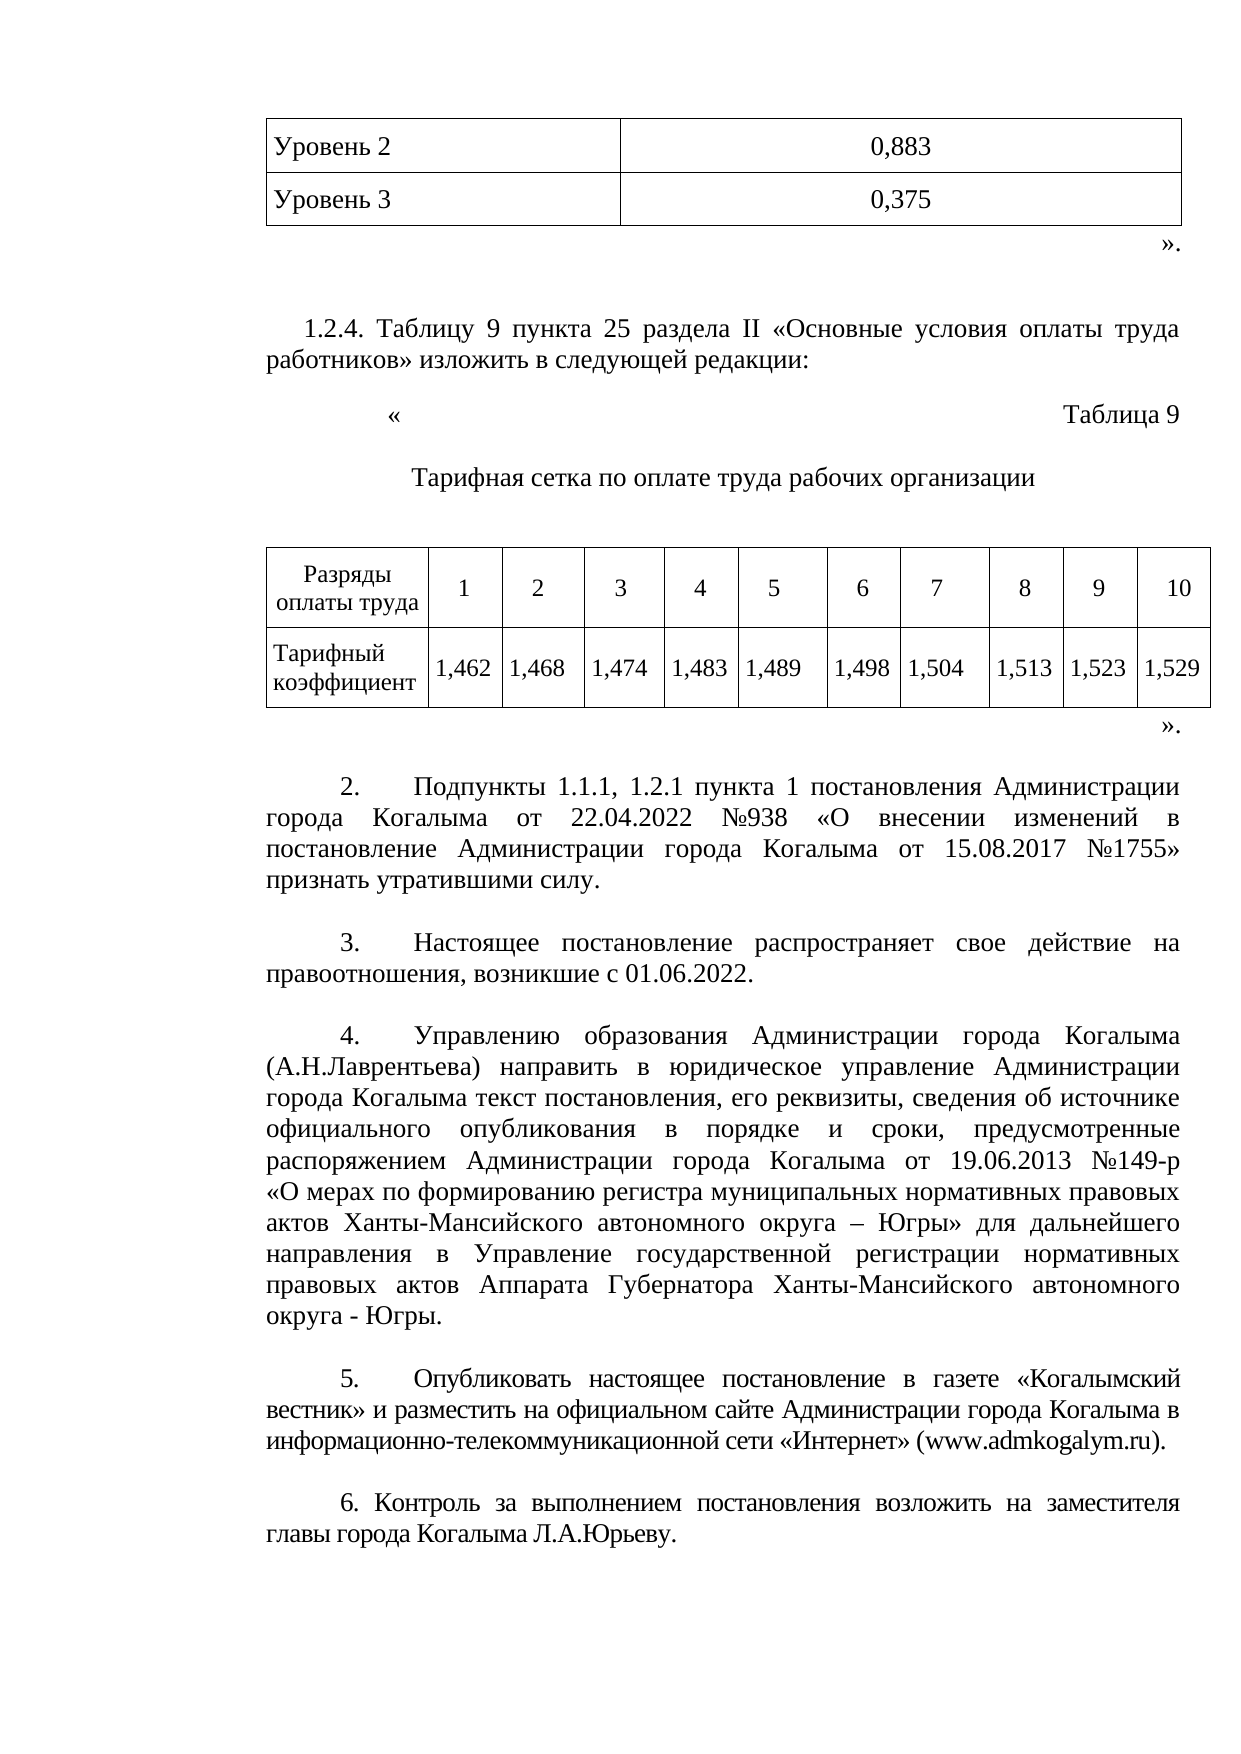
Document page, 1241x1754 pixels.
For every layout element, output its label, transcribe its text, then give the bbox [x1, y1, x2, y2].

table_header Разряды оплаты труда [267, 548, 428, 627]
table_cell 1,468 [503, 628, 584, 707]
table_header 1 [429, 548, 502, 627]
table_cell 0,883 [621, 119, 1181, 172]
table_header 5 [739, 548, 827, 627]
table_header 8 [990, 548, 1063, 627]
table_cell Уровень 3 [267, 173, 620, 225]
table_cell 0,375 [621, 173, 1181, 225]
list Опубликовать настоящее постановление в газете «Когалымский вестник» и разместить на официальном сайте Администрации города Когалыма в информационно-телекоммуникационной сети «Интернет» (www.admkogalym.ru). [266, 1362, 1181, 1455]
table_cell 1,498 [828, 628, 900, 707]
table_cell Уровень 2 [267, 119, 620, 172]
text ». [266, 226, 1181, 257]
table_header 10 [1138, 548, 1210, 627]
table_cell 1,529 [1138, 628, 1210, 707]
table_cell Тарифный коэффициент [267, 628, 428, 707]
list Управлению образования Администрации города Когалыма (А.Н.Лаврентьева) направить в юридическое управление Администрации города Когалыма текст постановления, его реквизиты, сведения об источнике официального опубликования в порядке и сроки, предусмотренные распоряжением Администрации города Когалыма от 19.06.2013 №149-р «О мерах по формированию регистра муниципальных нормативных правовых актов Ханты-Мансийского автономного округа – Югры» для дальнейшего направления в Управление государственной регистрации нормативных правовых актов Аппарата Губернатора Ханты-Мансийского автономного округа - Югры. [266, 1019, 1181, 1331]
table_header 3 [585, 548, 664, 627]
table_cell 1,489 [739, 628, 827, 707]
table_header 6 [828, 548, 900, 627]
table_header 7 [901, 548, 989, 627]
text ». [266, 708, 1181, 739]
text « Таблица 9 [266, 398, 1181, 430]
text 6. Контроль за выполнением постановления возложить на заместителя главы города Когалыма Л.А.Юрьеву. [266, 1486, 1181, 1549]
table_cell 1,523 [1064, 628, 1137, 707]
table_cell 1,483 [665, 628, 738, 707]
table_header 9 [1064, 548, 1137, 627]
table_header 4 [665, 548, 738, 627]
table_cell 1,504 [901, 628, 989, 707]
text 1.2.4. Таблицу 9 пункта 25 раздела II «Основные условия оплаты труда работников» изложить в следующей редакции: [266, 312, 1181, 374]
text Тарифная сетка по оплате труда рабочих организации [266, 461, 1181, 492]
list Подпункты 1.1.1, 1.2.1 пункта 1 постановления Администрации города Когалыма от 22.04.2022 №938 «О внесении изменений в постановление Администрации города Когалыма от 15.08.2017 №1755» признать утратившими силу. [266, 770, 1181, 894]
list Настоящее постановление распространяет свое действие на правоотношения, возникшие с 01.06.2022. [266, 926, 1181, 988]
table_cell 1,474 [585, 628, 664, 707]
table_cell 1,462 [429, 628, 502, 707]
table_header 2 [503, 548, 584, 627]
table_cell 1,513 [990, 628, 1063, 707]
